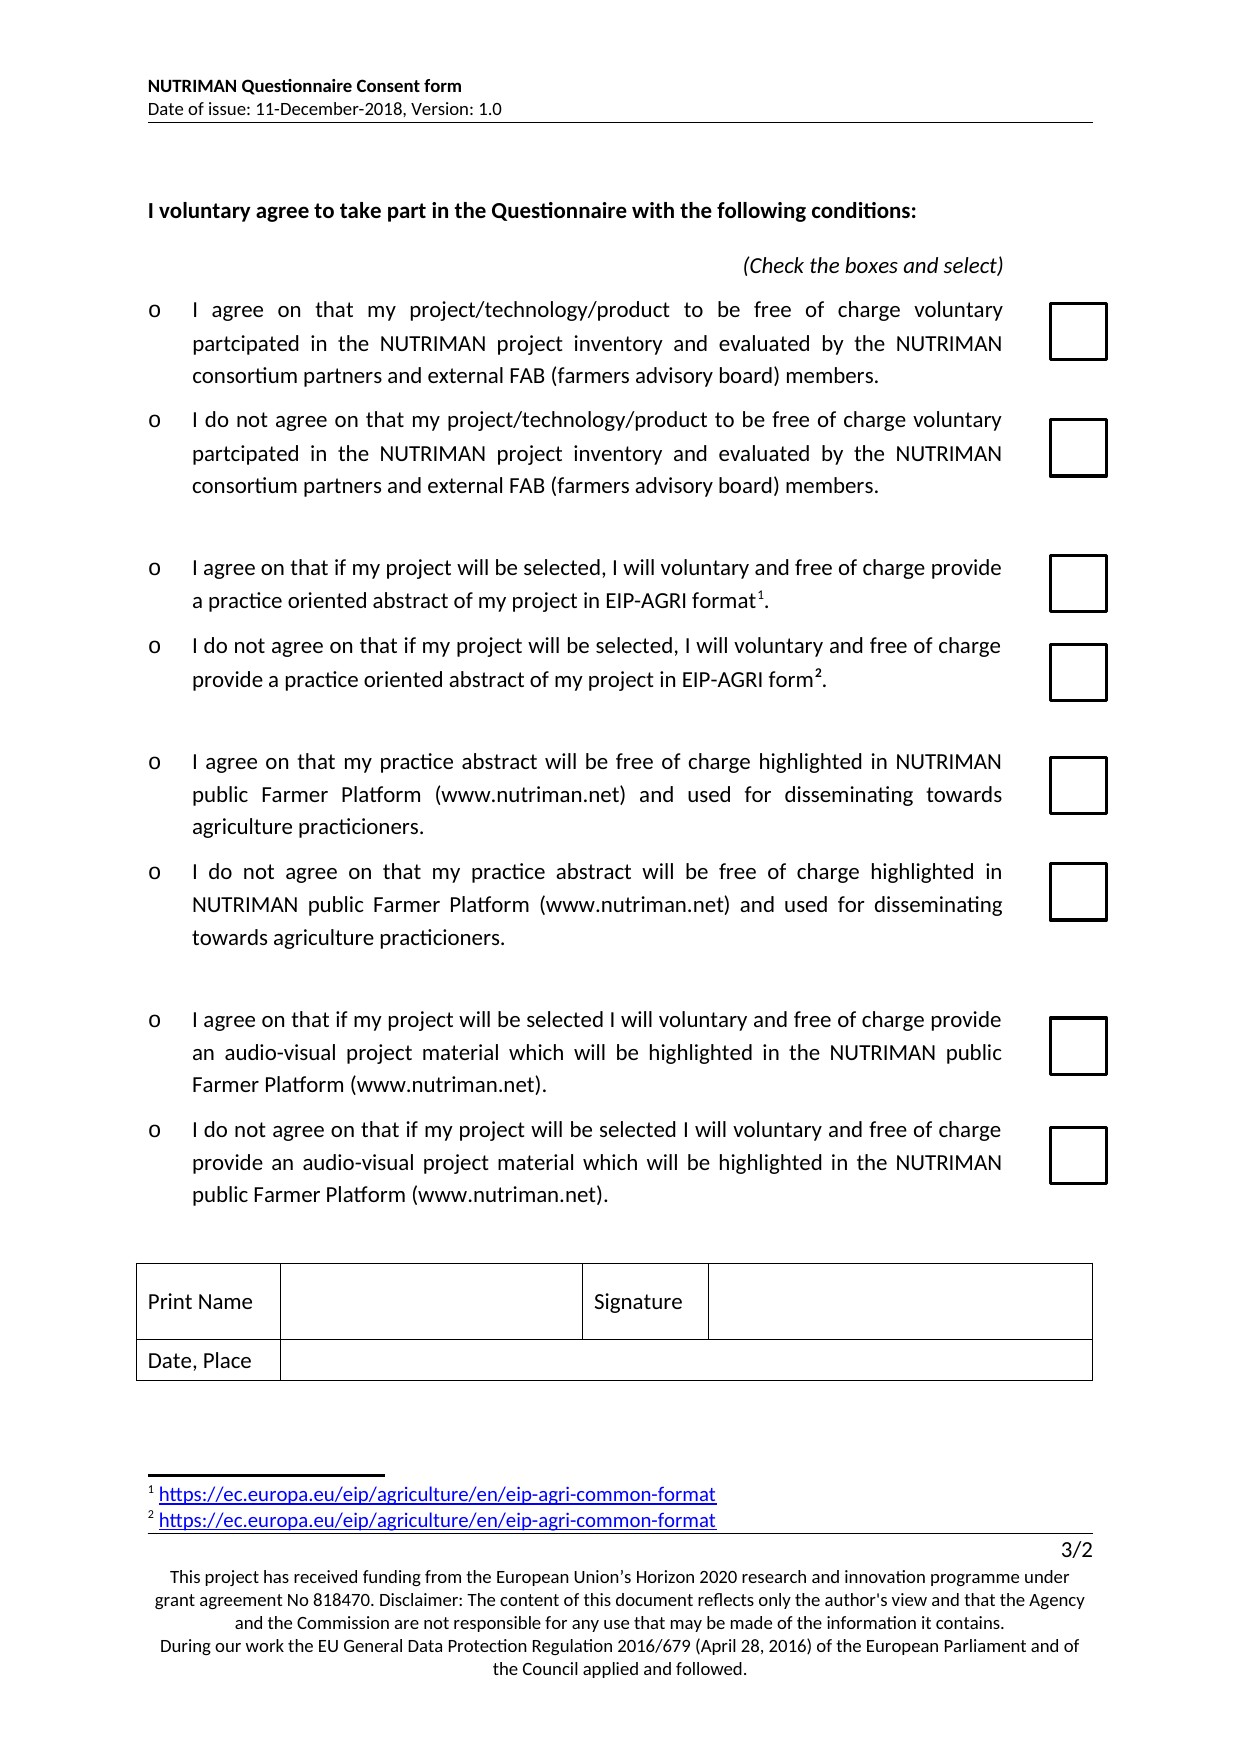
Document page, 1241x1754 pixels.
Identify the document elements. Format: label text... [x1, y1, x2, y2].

table_header [281, 1264, 582, 1338]
table_header Print Name [137, 1264, 280, 1338]
list I do not agree on that my practice abstract will be free of charge highlighted in NUTRIMAN public Farmer Platform (www.nutriman.net) and used for disseminating towards agriculture practicioners. [148, 857, 1004, 951]
list I agree on that if my project will be selected I will voluntary and free of charge provide an audio-visual project material which will be highlighted in the NUTRIMAN public Farmer Platform (www.nutriman.net). [148, 1005, 1004, 1098]
table_header Signature [583, 1264, 708, 1338]
table_cell [281, 1340, 1092, 1380]
list I agree on that my practice abstract will be free of charge highlighted in NUTRIMAN public Farmer Platform (www.nutriman.net) and used for disseminating towards agriculture practicioners. [148, 747, 1004, 840]
list I agree on that if my project will be selected, I will voluntary and free of charge provide a practice oriented abstract of my project in EIP-AGRI format. [148, 553, 1004, 615]
table_cell Date, Place [137, 1340, 280, 1380]
text (Check the boxes and select) [148, 251, 1004, 279]
list I do not agree on that my project/technology/product to be free of charge voluntary partcipated in the NUTRIMAN project inventory and evaluated by the NUTRIMAN consortium partners and external FAB (farmers advisory board) members. [148, 406, 1004, 499]
list I agree on that my project/technology/product to be free of charge voluntary partcipated in the NUTRIMAN project inventory and evaluated by the NUTRIMAN consortium partners and external FAB (farmers advisory board) members. [148, 295, 1004, 389]
list I do not agree on that if my project will be selected I will voluntary and free of charge provide an audio-visual project material which will be highlighted in the NUTRIMAN public Farmer Platform (www.nutriman.net). [148, 1115, 1004, 1208]
text I voluntary agree to take part in the Questionnaire with the following conditions: [148, 196, 1004, 224]
list I do not agree on that if my project will be selected, I will voluntary and free of charge provide a practice oriented abstract of my project in EIP-AGRI form. [148, 631, 1004, 693]
table_header [709, 1264, 1092, 1338]
